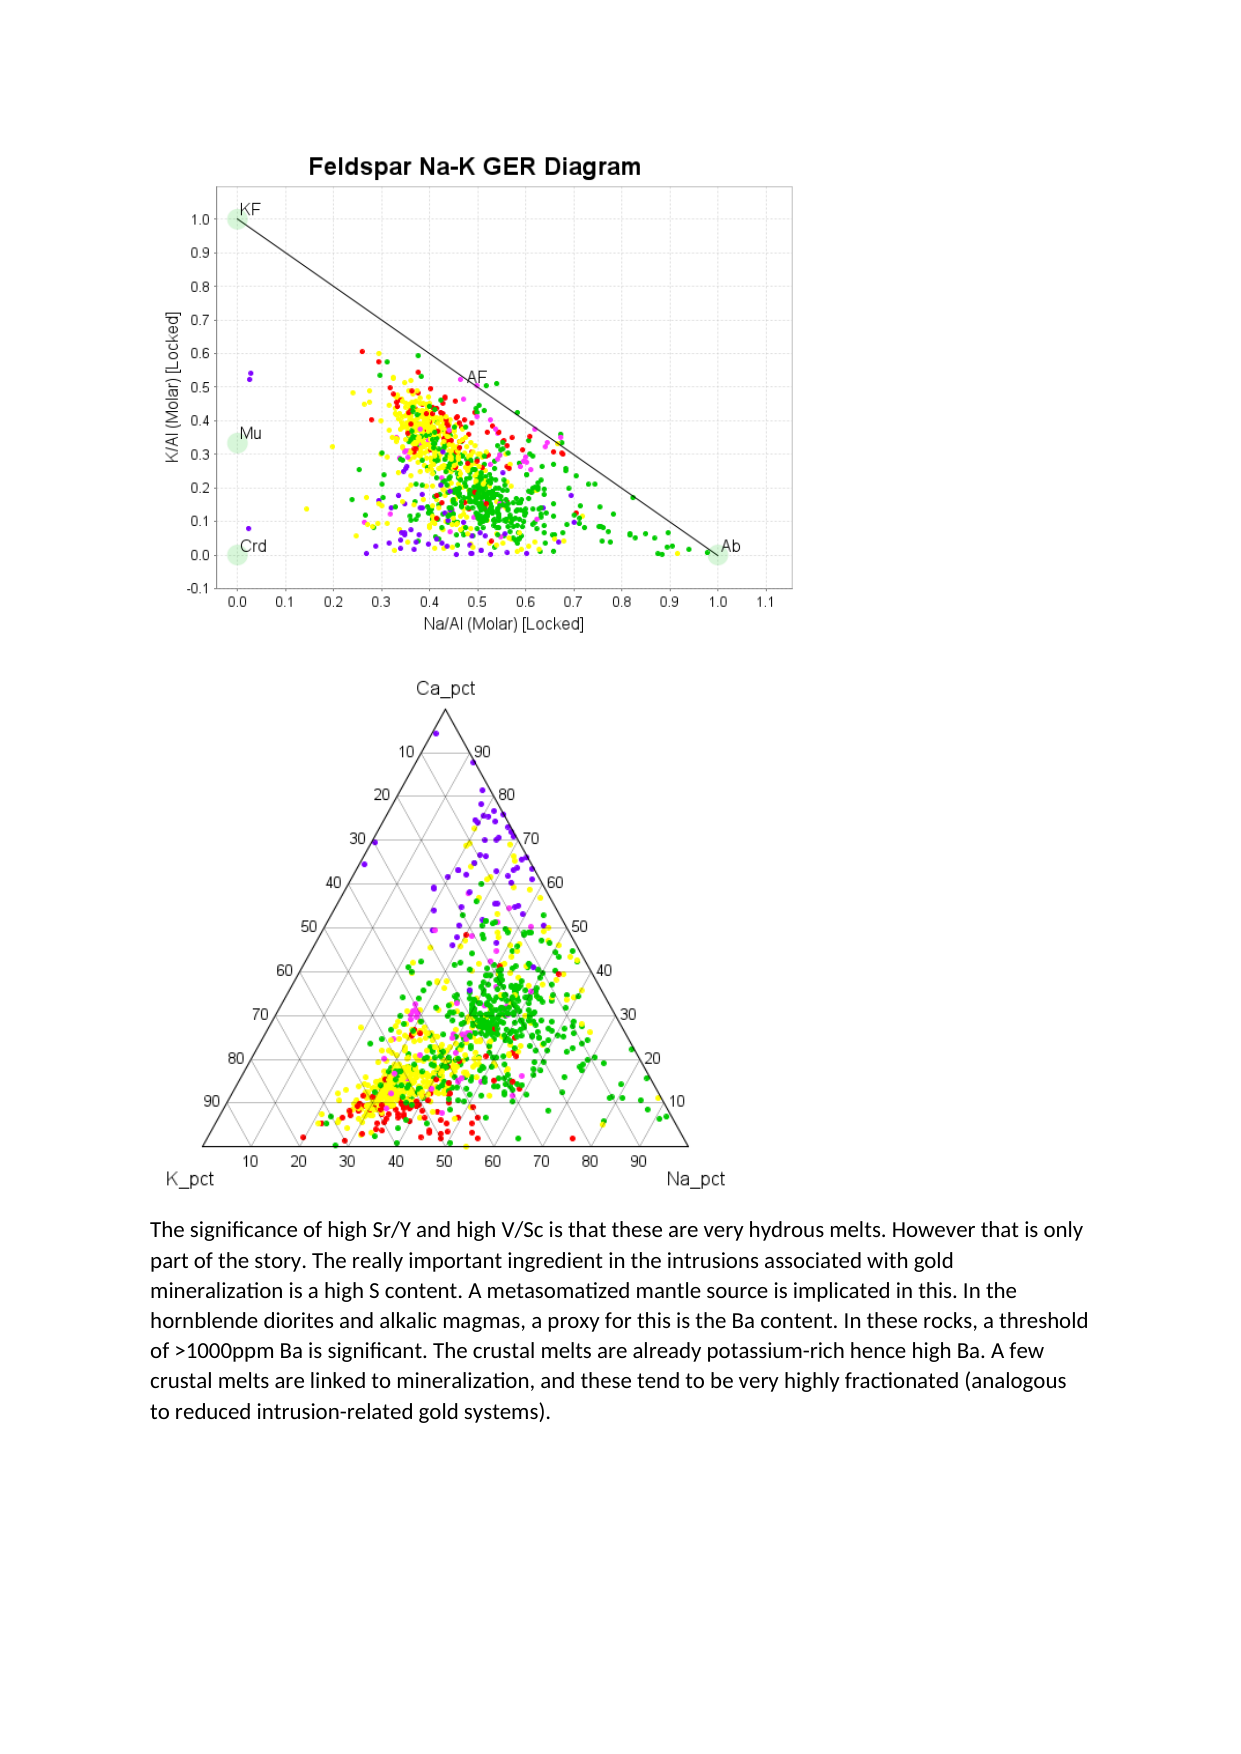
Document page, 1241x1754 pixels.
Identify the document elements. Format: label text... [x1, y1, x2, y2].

picture [150, 150, 800, 641]
text The significance of high Sr/Y and high V/Sc is that these are very hydrous melts. However that is only part of the story. The really important ingredient in the intrusions associated with gold mineralization is a high S content. A metasomatized mantle source is implicated in this. In the hornblende diorites and alkalic magmas, a proxy for this is the Ba content. In these rocks, a threshold of >1000ppm Ba is significant. The crustal melts are already potassium-rich hence high Ba. A few crustal melts are linked to mineralization, and these tend to be very highly fractionated (analogous to reduced intrusion-related gold systems). [150, 1216, 1090, 1425]
picture [150, 659, 741, 1197]
